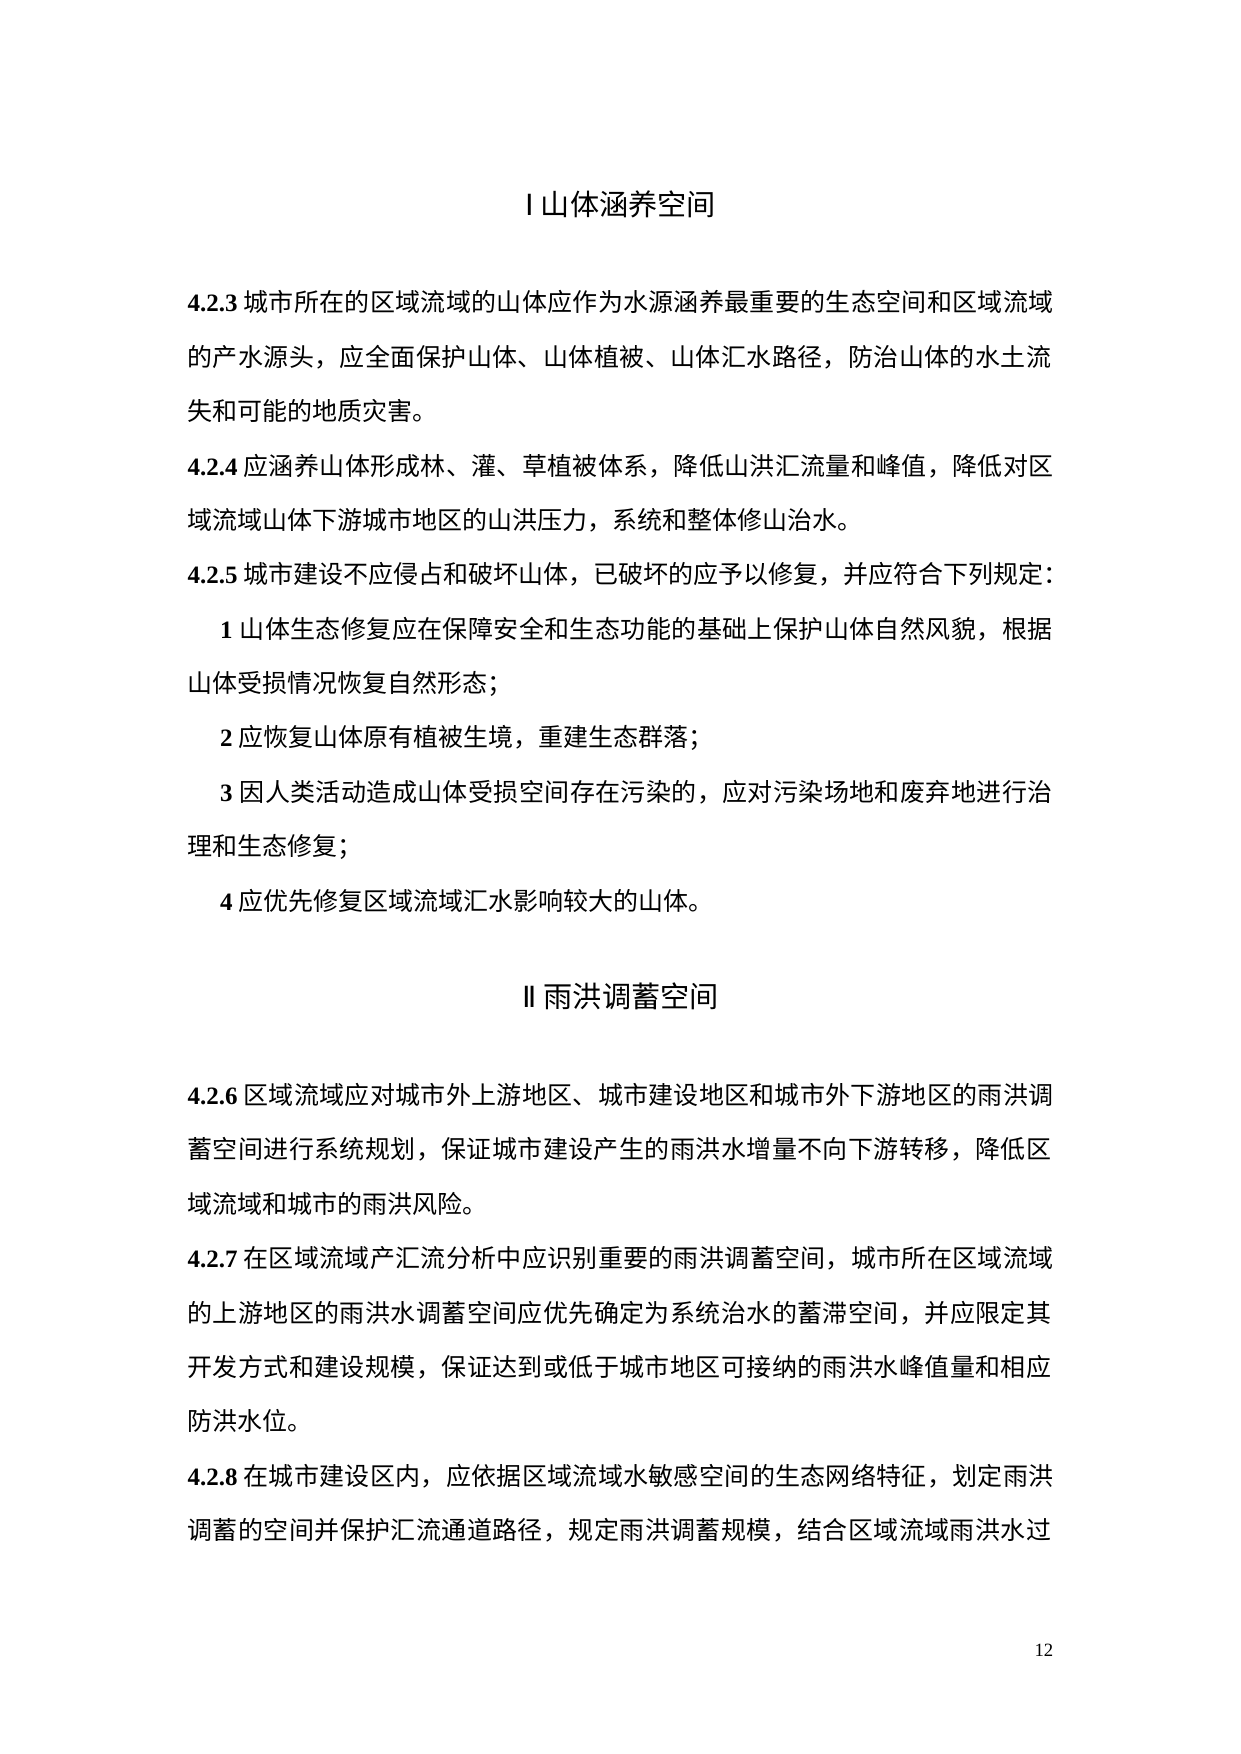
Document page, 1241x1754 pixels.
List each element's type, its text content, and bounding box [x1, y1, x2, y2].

list 4 应优先修复区域流域汇水影响较大的山体。 [187, 881, 1053, 917]
list 应涵养山体形成林、灌、草植被体系，降低山洪汇流量和峰值，降低对区域流域山体下游城市地区的山洪压力，系统和整体修山治水。 [187, 446, 1053, 537]
list 3 因人类活动造成山体受损空间存在污染的，应对污染场地和废弃地进行治理和生态修复； [187, 772, 1053, 863]
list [187, 1456, 1053, 1547]
list Ⅱ 雨洪调蓄空间 [187, 955, 1053, 1034]
list 1 山体生态修复应在保障安全和生态功能的基础上保护山体自然风貌，根据山体受损情况恢复自然形态； [187, 609, 1053, 700]
list 在区域流域产汇流分析中应识别重要的雨洪调蓄空间，城市所在区域流域的上游地区的雨洪水调蓄空间应优先确定为系统治水的蓄滞空间，并应限定其开发方式和建设规模，保证达到或低于城市地区可接纳的雨洪水峰值量和相应防洪水位。 [187, 1239, 1053, 1438]
list 区域流域应对城市外上游地区、城市建设地区和城市外下游地区的雨洪调蓄空间进行系统规划，保证城市建设产生的雨洪水增量不向下游转移，降低区域流域和城市的雨洪风险。 [187, 1076, 1053, 1221]
list 城市建设不应侵占和破坏山体，已破坏的应予以修复，并应符合下列规定： [187, 555, 1053, 591]
list 城市所在的区域流域的山体应作为水源涵养最重要的生态空间和区域流域的产水源头，应全面保护山体、山体植被、山体汇水路径，防治山体的水土流失和可能的地质灾害。 [187, 283, 1053, 428]
list Ⅰ 山体涵养空间 [187, 163, 1053, 242]
list 2 应恢复山体原有植被生境，重建生态群落； [187, 718, 1053, 754]
